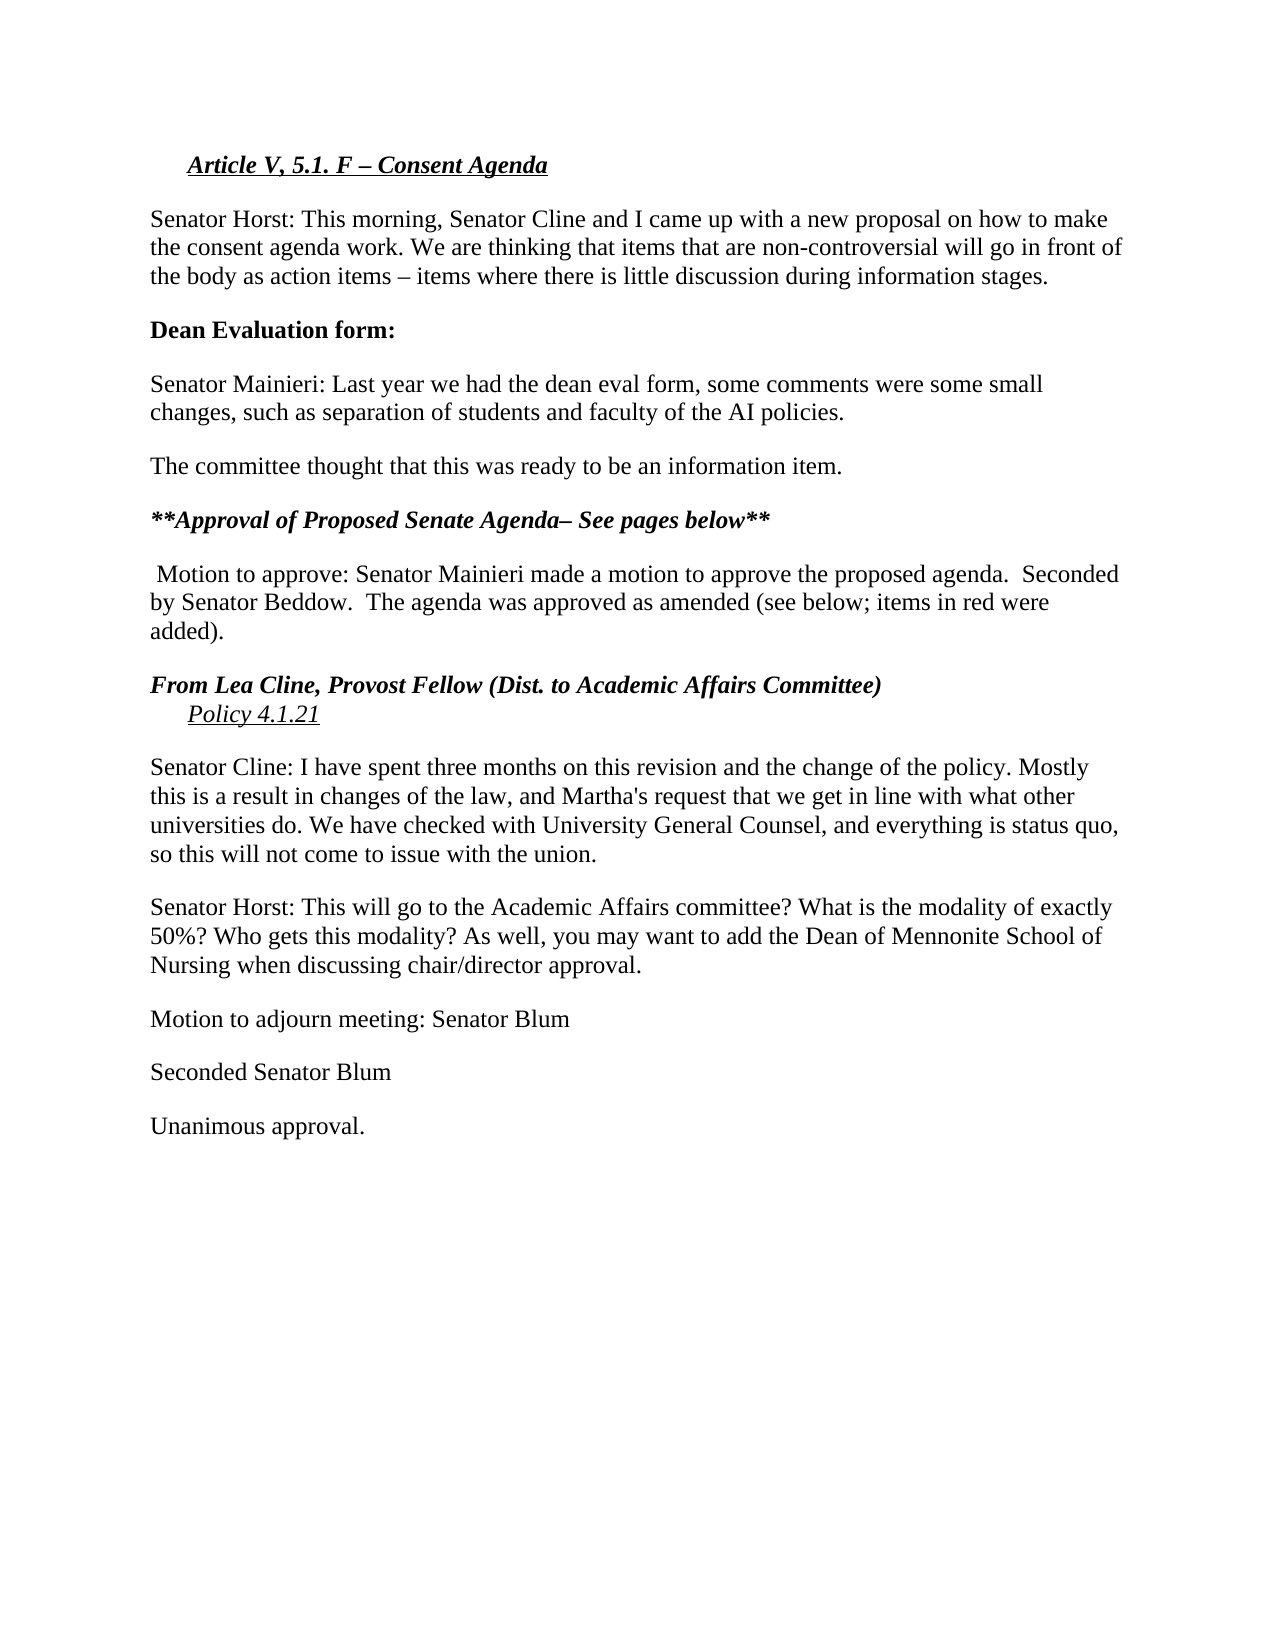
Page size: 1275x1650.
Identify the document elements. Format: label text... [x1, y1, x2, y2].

text Motion to approve: Senator Mainieri made a motion to approve the proposed agenda. Seconded by Senator Beddow. The agenda was approved as amended (see below; items in red were added). [150, 559, 1125, 645]
text Motion to adjourn meeting: Senator Blum [150, 1004, 1125, 1032]
text Senator Horst: This morning, Senator Cline and I came up with a new proposal on how to make the consent agenda work. We are thinking that items that are non-controversial will go in front of the body as action items – items where there is little discussion during information stages. [150, 204, 1125, 290]
text Seconded Senator Blum [150, 1057, 1125, 1086]
text From Lea Cline, Provost Fellow (Dist. to Academic Affairs Committee) [150, 670, 1125, 699]
text Senator Mainieri: Last year we had the dean eval form, some comments were some small changes, such as separation of students and faculty of the AI policies. [150, 369, 1125, 426]
text Senator Cline: I have spent three months on this revision and the change of the policy. Mostly this is a result in changes of the law, and Martha's request that we get in line with what other universities do. We have checked with University General Counsel, and everything is status quo, so this will not come to issue with the union. [150, 752, 1125, 867]
text Article V, 5.1. F – Consent Agenda [187, 150, 1125, 179]
text Dean Evaluation form: [150, 315, 1125, 344]
text Policy 4.1.21 [187, 699, 1125, 727]
text **Approval of Proposed Senate Agenda– See pages below** [150, 505, 1125, 534]
text The committee thought that this was ready to be an information item. [150, 451, 1125, 480]
text Senator Horst: This will go to the Academic Affairs committee? What is the modality of exactly 50%? Who gets this modality? As well, you may want to add the Dean of Mennonite School of Nursing when discussing chair/director approval. [150, 892, 1125, 979]
text Unanimous approval. [150, 1111, 1125, 1140]
